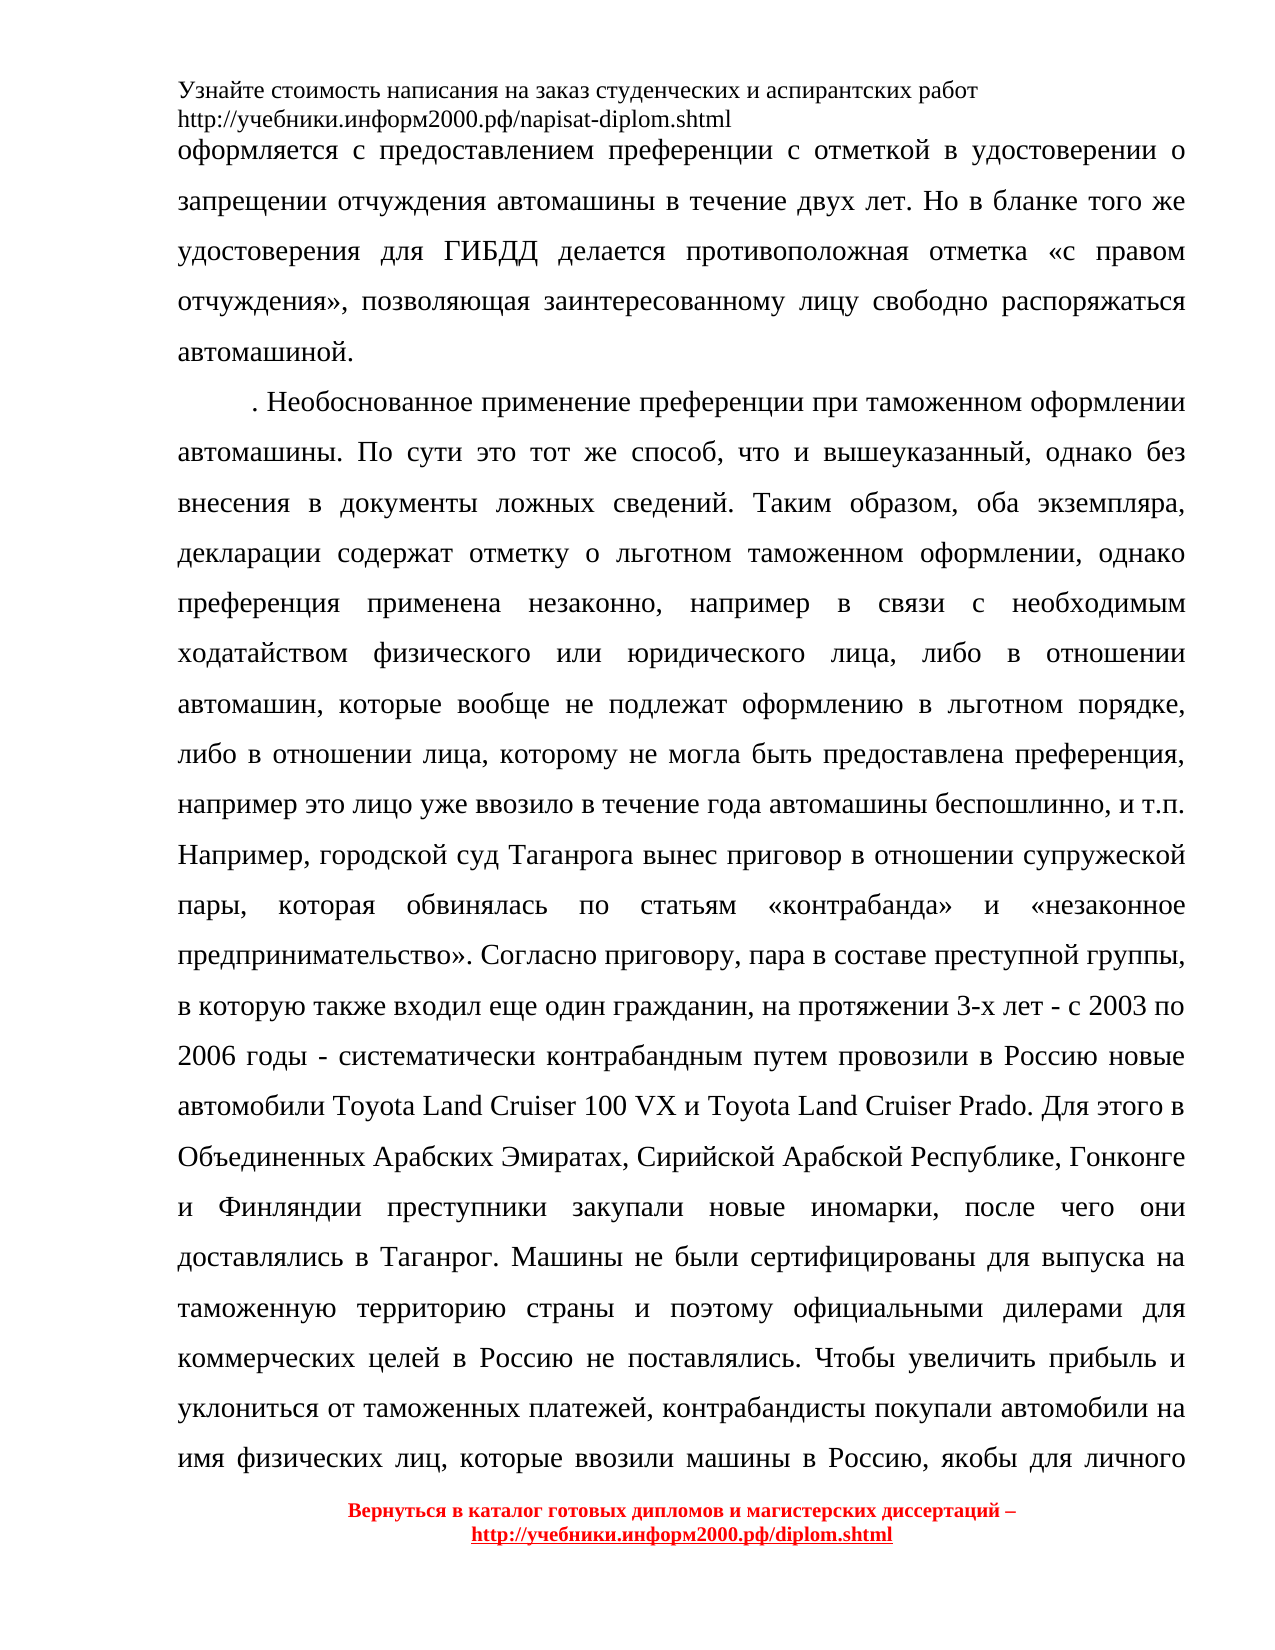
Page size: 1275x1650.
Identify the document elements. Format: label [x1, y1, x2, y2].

text [177, 132, 1186, 367]
text [177, 384, 1186, 1474]
